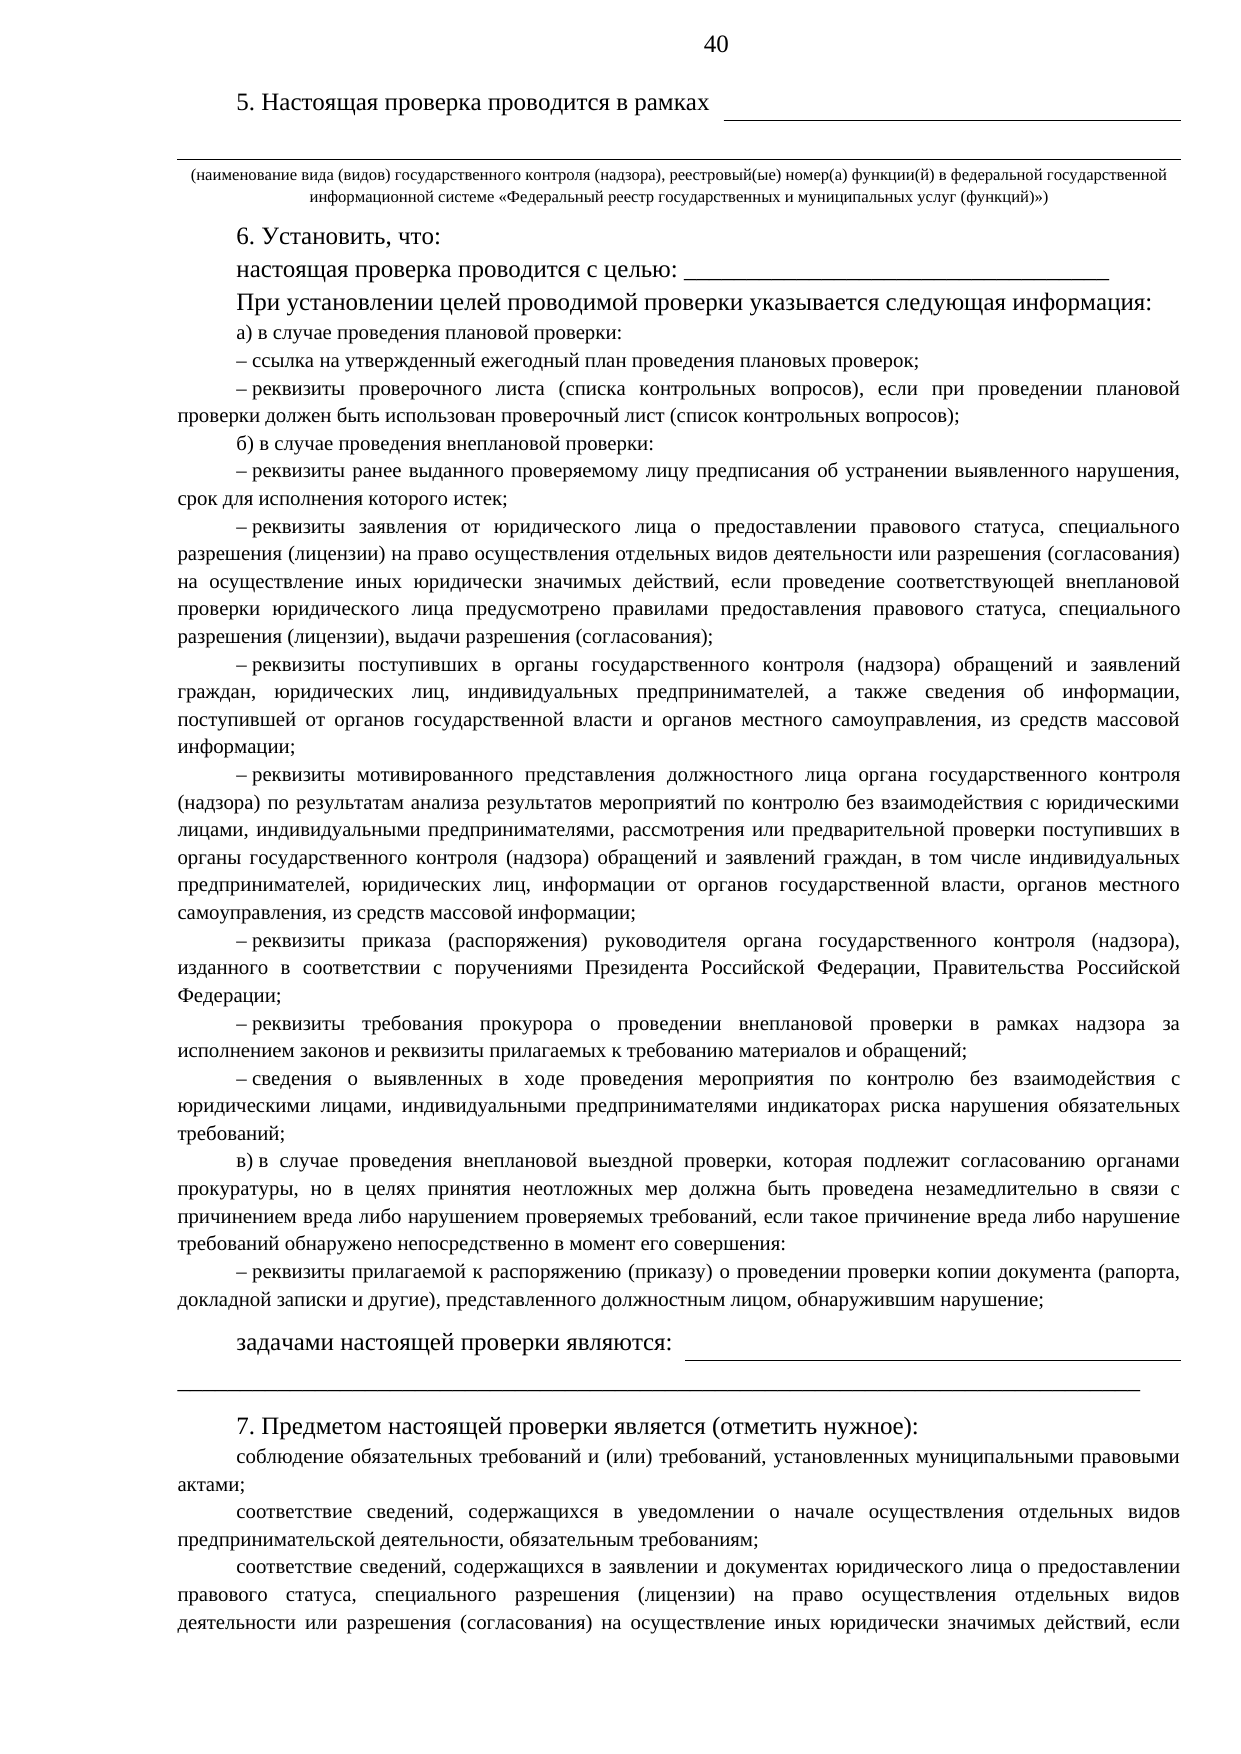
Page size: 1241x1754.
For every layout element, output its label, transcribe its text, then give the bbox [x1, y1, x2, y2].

text соответствие сведений, содержащихся в уведомлении о начале осуществления отдельных видов предпринимательской деятельности, обязательным требованиям; [177, 1499, 1181, 1551]
text При установлении целей проводимой проверки указывается следующая информация: [177, 287, 1181, 316]
text – реквизиты мотивированного представления должностного лица органа государственного контроля (надзора) по результатам анализа результатов мероприятий по контролю без взаимодействия с юридическими лицами, индивидуальными предпринимателями, рассмотрения или предварительной проверки поступивших в органы государственного контроля (надзора) обращений и заявлений граждан, в том числе индивидуальных предпринимателей, юридических лиц, информации от органов государственной власти, органов местного самоуправления, из средств массовой информации; [177, 762, 1181, 924]
text в) в случае проведения внеплановой выездной проверки, которая подлежит согласованию органами прокуратуры, но в целях принятия неотложных мер должна быть проведена незамедлительно в связи с причинением вреда либо нарушением проверяемых требований, если такое причинение вреда либо нарушение требований обнаружено непосредственно в момент его совершения: [177, 1148, 1181, 1255]
text настоящая проверка проводится с целью: __________________________________ [177, 254, 1181, 283]
text б) в случае проведения внеплановой проверки: [177, 431, 1181, 455]
text соблюдение обязательных требований и (или) требований, установленных муниципальными правовыми актами; [177, 1444, 1181, 1496]
text – сведения о выявленных в ходе проведения мероприятия по контролю без взаимодействия с юридическими лицами, индивидуальными предпринимателями индикаторах риска нарушения обязательных требований; [177, 1066, 1181, 1145]
text _____________________________________________________________________________ [177, 1365, 1181, 1394]
text 7. Предметом настоящей проверки является (отметить нужное): [177, 1411, 1181, 1440]
text – реквизиты ранее выданного проверяемому лицу предписания об устранении выявленного нарушения, срок для исполнения которого истек; [177, 458, 1181, 510]
text – реквизиты требования прокурора о проведении внеплановой проверки в рамках надзора за исполнением законов и реквизиты прилагаемых к требованию материалов и обращений; [177, 1010, 1181, 1062]
text а) в случае проведения плановой проверки: [177, 320, 1181, 344]
text – реквизиты приказа (распоряжения) руководителя органа государственного контроля (надзора), изданного в соответствии с поручениями Президента Российской Федерации, Правительства Российской Федерации; [177, 928, 1181, 1007]
text (наименование вида (видов) государственного контроля (надзора), реестровый(ые) номер(а) функции(й) в федеральной государственной информационной системе «Федеральный реестр государственных и муниципальных услуг (функций)») [177, 162, 1181, 206]
text – ссылка на утвержденный ежегодный план проведения плановых проверок; [177, 348, 1181, 372]
text – реквизиты заявления от юридического лица о предоставлении правового статуса, специального разрешения (лицензии) на право осуществления отдельных видов деятельности или разрешения (согласования) на осуществление иных юридически значимых действий, если проведение соответствующей внеплановой проверки юридического лица предусмотрено правилами предоставления правового статуса, специального разрешения (лицензии), выдачи разрешения (согласования); [177, 513, 1181, 648]
text задачами настоящей проверки являются: [177, 1327, 1181, 1355]
text – реквизиты прилагаемой к распоряжению (приказу) о проведении проверки копии документа (рапорта, докладной записки и другие), представленного должностным лицом, обнаружившим нарушение; [177, 1259, 1181, 1311]
text 5. Настоящая проверка проводится в рамках [177, 87, 1181, 116]
text – реквизиты поступивших в органы государственного контроля (надзора) обращений и заявлений граждан, юридических лиц, индивидуальных предпринимателей, а также сведения об информации, поступившей от органов государственной власти и органов местного самоуправления, из средств массовой информации; [177, 652, 1181, 758]
text – реквизиты проверочного листа (списка контрольных вопросов), если при проведении плановой проверки должен быть использован проверочный лист (список контрольных вопросов); [177, 376, 1181, 427]
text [177, 1554, 1181, 1634]
text 6. Установить, что: [177, 221, 1181, 250]
